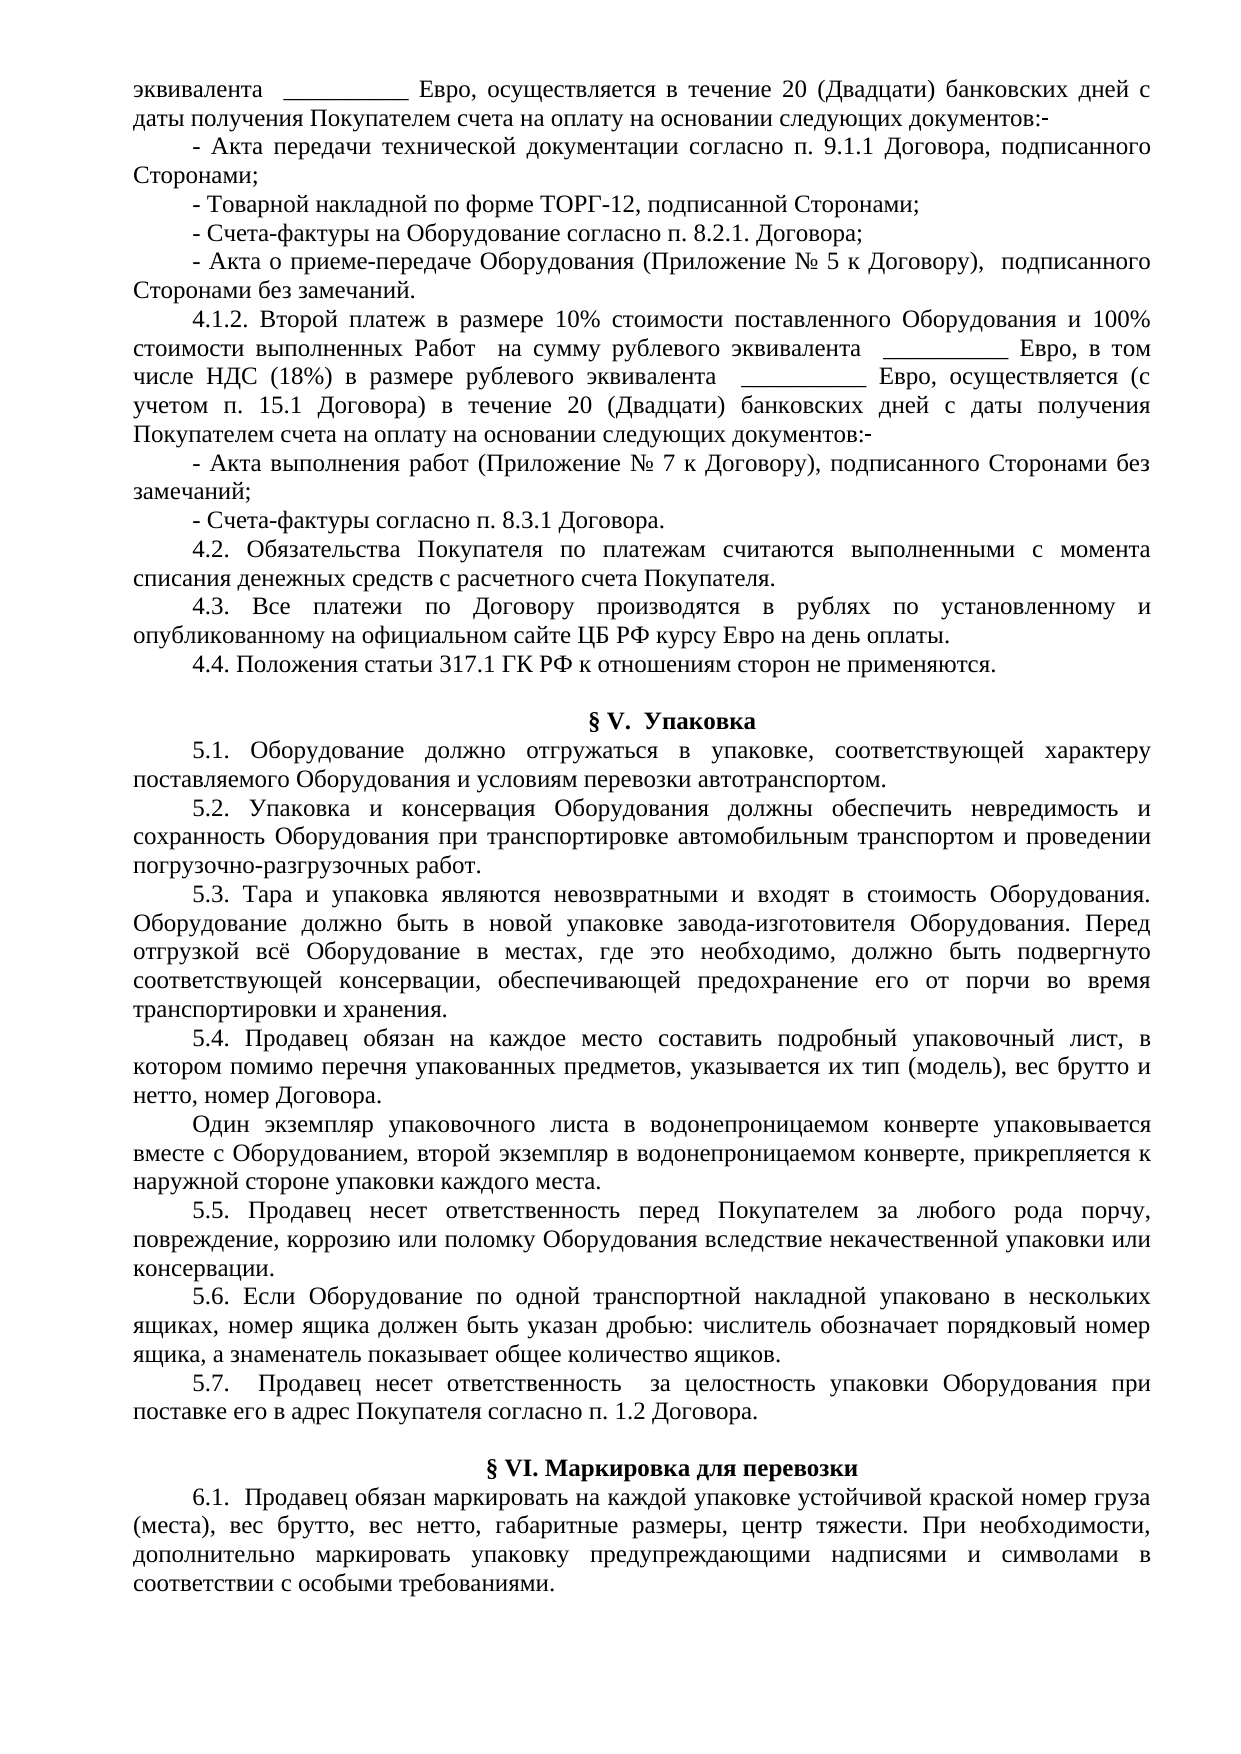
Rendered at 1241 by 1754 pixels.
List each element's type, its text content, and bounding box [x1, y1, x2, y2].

text 5.3. Тара и упаковка являются невозвратными и входят в стоимость Оборудования. Оборудование должно быть в новой упаковке завода-изготовителя Оборудования. Перед отгрузкой всё Оборудование в местах, где это необходимо, должно быть подвергнуто соответствующей консервации, обеспечивающей предохранение его от порчи во время транспортировки и хранения. [133, 879, 1152, 1023]
text Один экземпляр упаковочного листа в водонепроницаемом конверте упаковывается вместе с Оборудованием, второй экземпляр в водонепроницаемом конверте, прикрепляется к наружной стороне упаковки каждого места. [133, 1109, 1152, 1195]
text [133, 74, 1152, 131]
text 5.5. Продавец несет ответственность перед Покупателем за любого рода порчу, повреждение, коррозию или поломку Оборудования вследствие некачественной упаковки или консервации. [133, 1195, 1152, 1281]
text 4.1.2. Второй платеж в размере 10% стоимости поставленного Оборудования и 100% стоимости выполненных Работ на сумму рублевого эквивалента __________ Евро, в том числе НДС (18%) в размере рублевого эквивалента __________ Евро, осуществляется (с учетом п. 15.1 Договора) в течение 20 (Двадцати) банковских дней c даты получения Покупателем счета на оплату на основании следующих документов: [133, 304, 1152, 448]
text 5.6. Если Оборудование по одной транспортной накладной упаковано в нескольких ящиках, номер ящика должен быть указан дробью: числитель обозначает порядковый номер ящика, а знаменатель показывает общее количество ящиков. [133, 1281, 1152, 1368]
text - Акта передачи технической документации согласно п. 9.1.1 Договора, подписанного Сторонами; [133, 131, 1152, 189]
text - Товарной накладной по форме ТОРГ-12, подписанной Сторонами; [133, 189, 1152, 218]
text § VI. Маркировка для перевозки [133, 1453, 1152, 1482]
text 4.3. Все платежи по Договору производятся в рублях по установленному и опубликованному на официальном сайте ЦБ РФ курсу Евро на день оплаты. [133, 591, 1152, 649]
text - Акта выполнения работ (Приложение № 7 к Договору), подписанного Сторонами без замечаний; [133, 448, 1152, 505]
text 5.4. Продавец обязан на каждое место составить подробный упаковочный лист, в котором помимо перечня упакованных предметов, указывается их тип (модель), вес брутто и нетто, номер Договора. [133, 1023, 1152, 1109]
text 5.7. Продавец несет ответственность за целостность упаковки Оборудования при поставке его в адрес Покупателя согласно п. 1.2 Договора. [133, 1368, 1152, 1425]
text 4.2. Обязательства Покупателя по платежам считаются выполненными с момента списания денежных средств с расчетного счета Покупателя. [133, 534, 1152, 591]
text - Счета-фактуры на Оборудование согласно п. 8.2.1. Договора; [133, 218, 1152, 246]
text 4.4. Положения статьи 317.1 ГК РФ к отношениям сторон не применяются. [133, 649, 1152, 678]
text - Счета-фактуры согласно п. 8.3.1 Договора. [133, 505, 1152, 534]
text § V. Упаковка [133, 706, 1152, 735]
text - Акта о приеме-передаче Оборудования (Приложение № 5 к Договору), подписанного Сторонами без замечаний. [133, 246, 1152, 304]
text 5.1. Оборудование должно отгружаться в упаковке, соответствующей характеру поставляемого Оборудования и условиям перевозки автотранспортом. [133, 735, 1152, 793]
text 6.1. Продавец обязан маркировать на каждой упаковке устойчивой краской номер груза (места), вес брутто, вес нетто, габаритные размеры, центр тяжести. При необходимости, дополнительно маркировать упаковку предупреждающими надписями и символами в соответствии с особыми требованиями. [133, 1482, 1152, 1597]
text 5.2. Упаковка и консервация Оборудования должны обеспечить невредимость и сохранность Оборудования при транспортировке автомобильным транспортом и проведении погрузочно-разгрузочных работ. [133, 793, 1152, 879]
